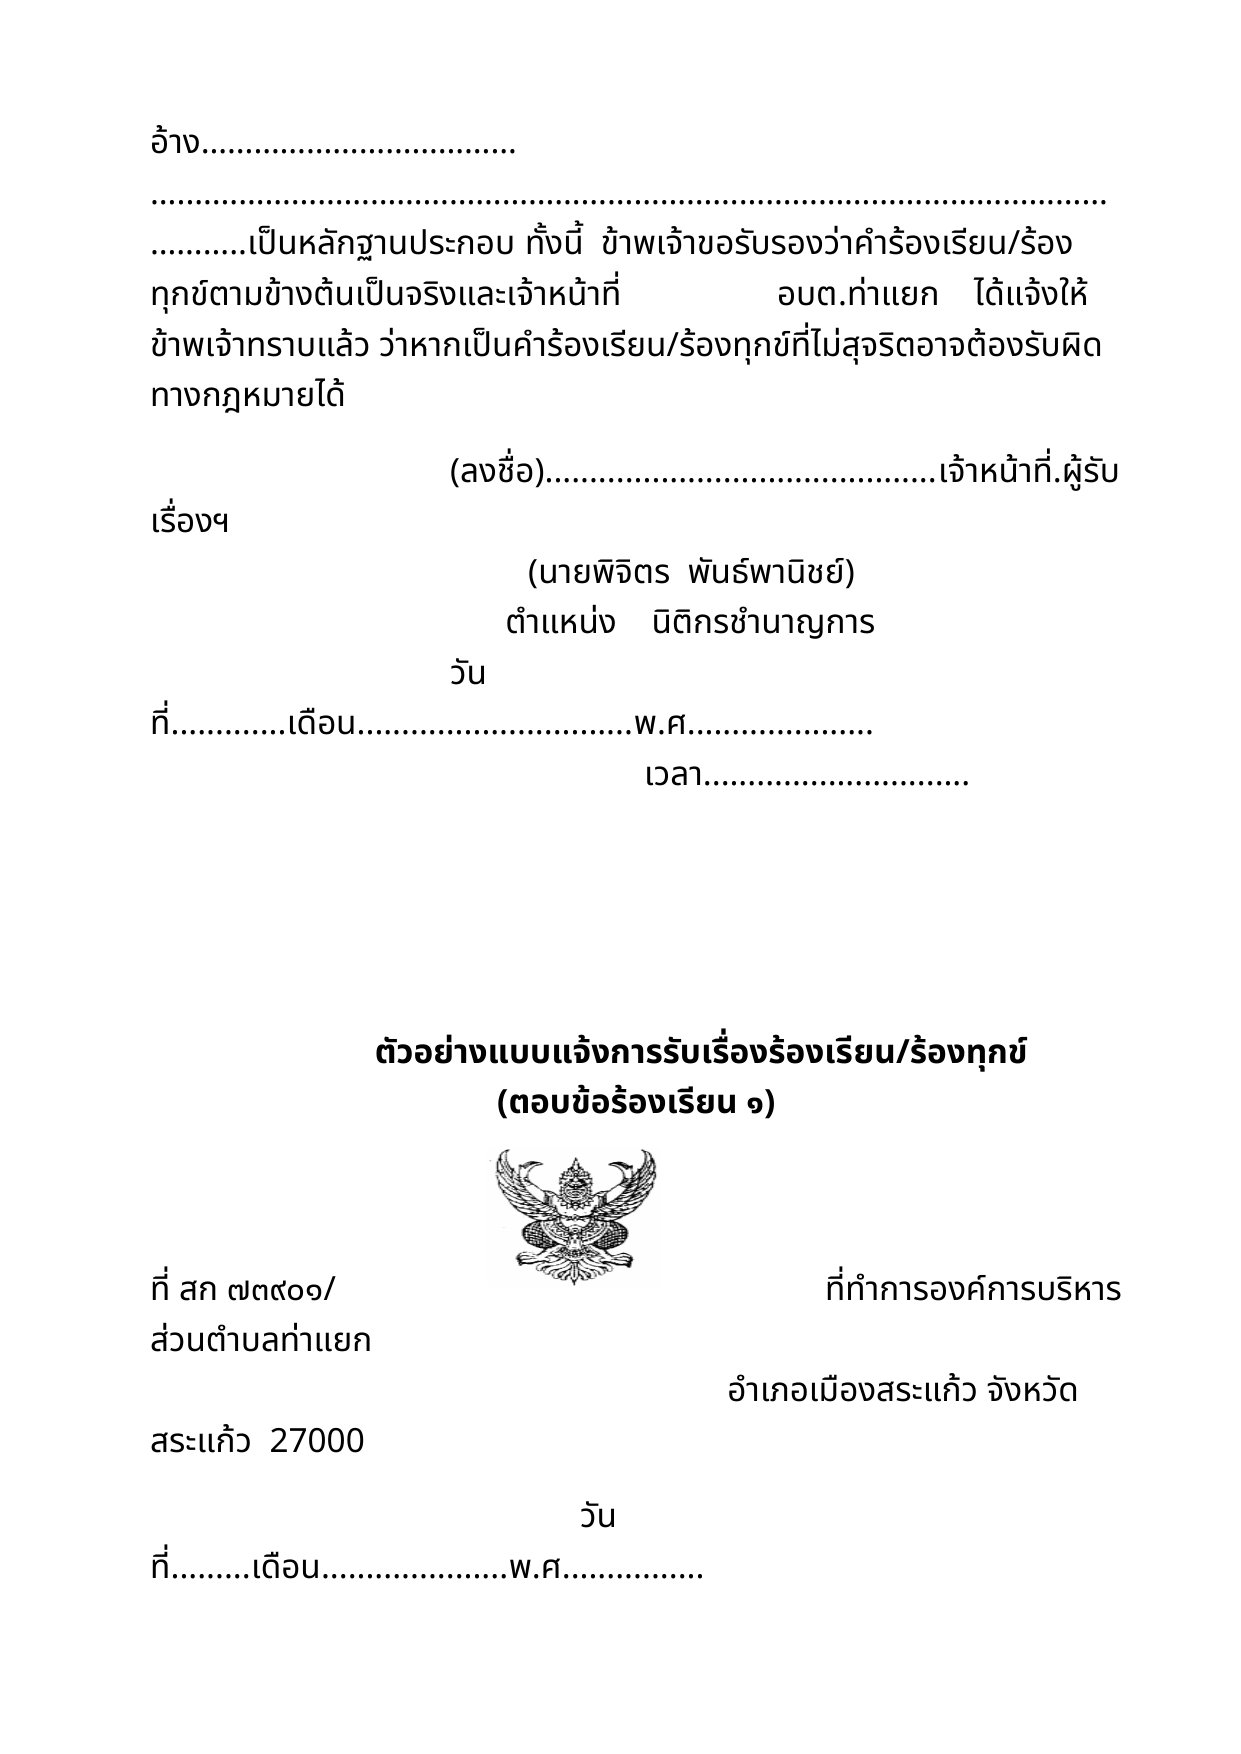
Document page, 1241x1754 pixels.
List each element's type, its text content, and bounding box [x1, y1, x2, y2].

text (ลงชื่อ)............................................เจ้าหน้าที่.ผู้รับเรื่องฯ [150, 447, 1122, 548]
text วันที่.........เดือน.....................พ.ศ................ [150, 1492, 1122, 1593]
text วันที่.............เดือน...............................พ.ศ..................... [150, 649, 1122, 750]
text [150, 118, 1122, 422]
text อำเภอเมืองสระแก้ว จังหวัดสระแก้ว 27000 [150, 1366, 1122, 1467]
text เวลา.............................. [150, 750, 1122, 800]
text (นายพิจิตร พันธ์พานิชย์) [150, 548, 1122, 598]
text ตำแหน่ง นิติกรชำนาญการ [150, 598, 1122, 649]
text ตัวอย่างแบบแจ้งการรับเรื่องร้องเรียน/ร้องทุกข์ (ตอบข้อร้องเรียน ๑) [150, 1027, 1122, 1129]
text ที่ สก ๗๓๙๐๑/ ที่ทำการองค์การบริหารส่วนตำบลท่าแยก [150, 1265, 1122, 1366]
